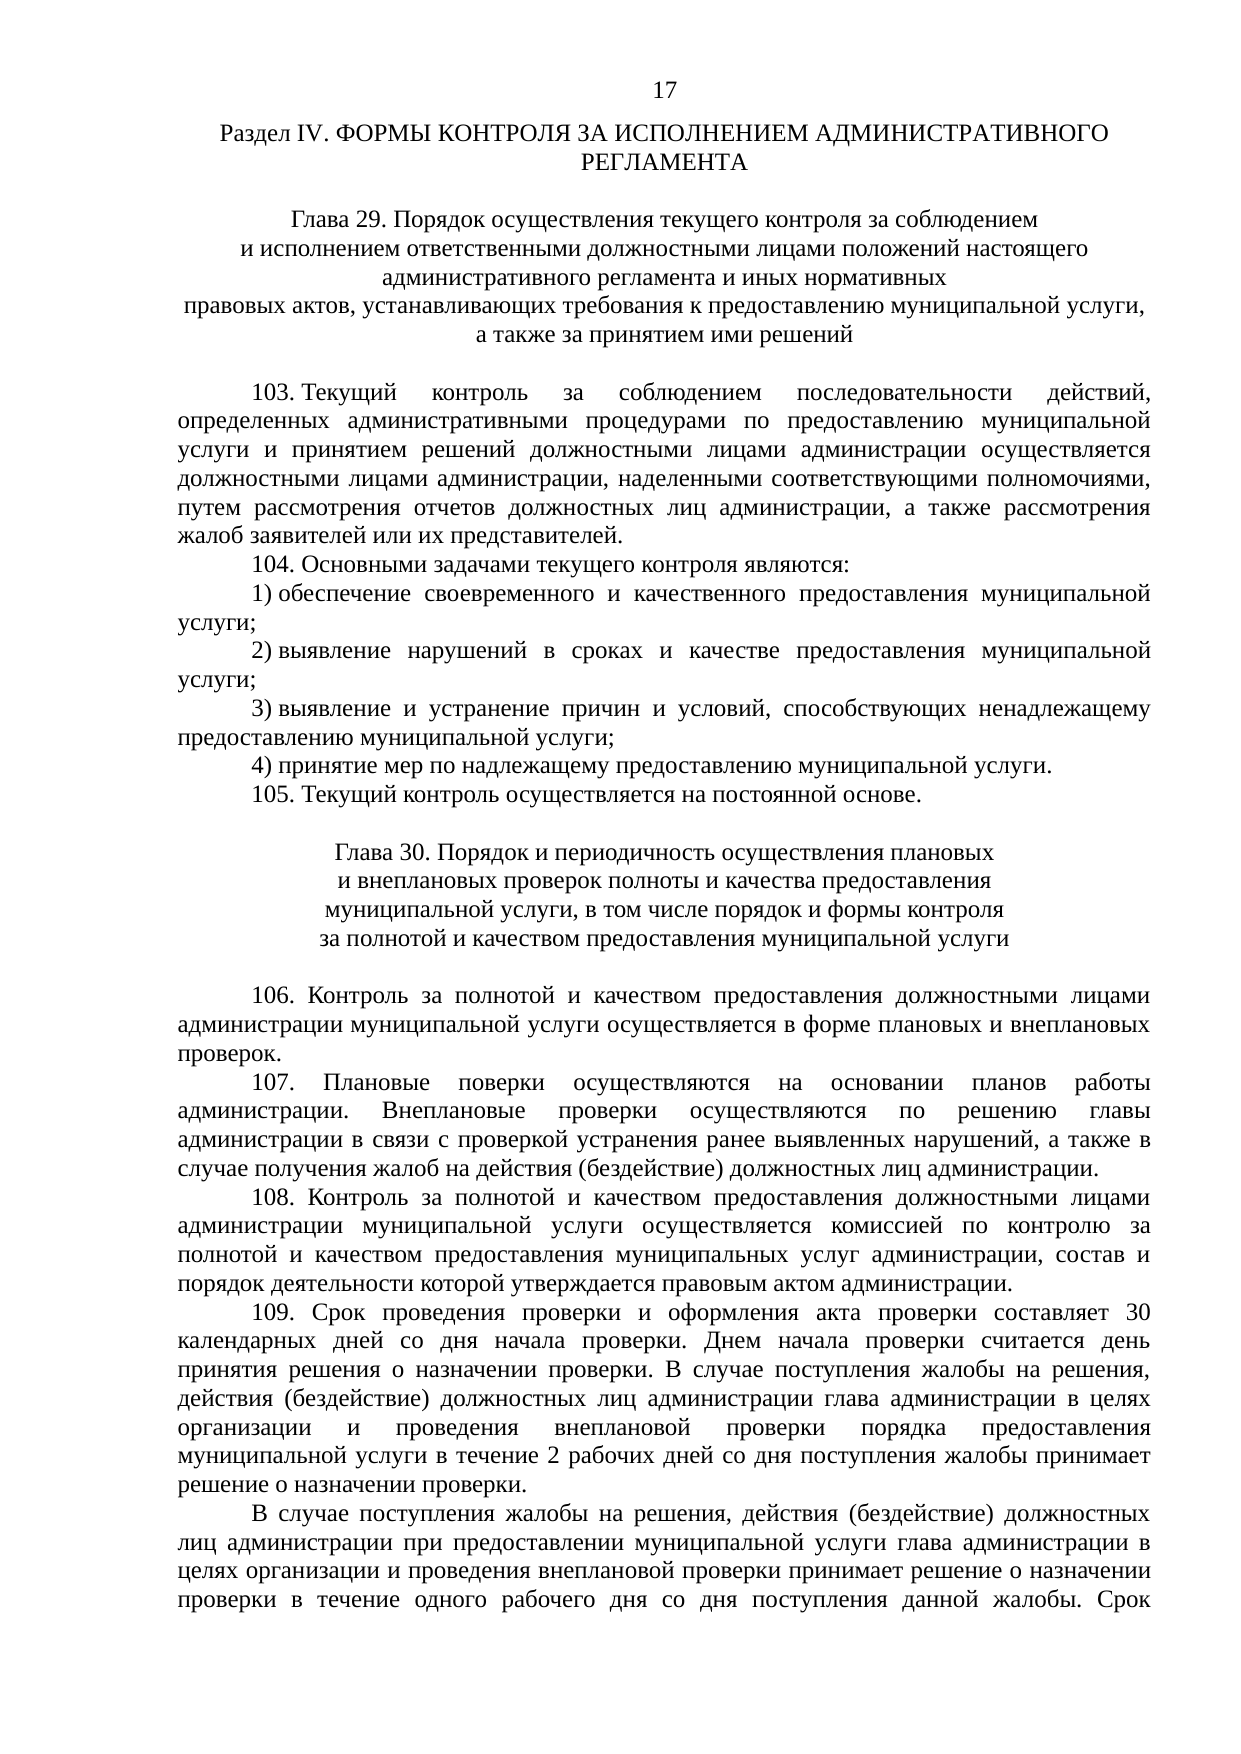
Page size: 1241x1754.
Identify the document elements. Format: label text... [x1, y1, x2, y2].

text 3) выявление и устранение причин и условий, способствующих ненадлежащему предоставлению муниципальной услуги; [177, 693, 1152, 751]
text 103. Текущий контроль за соблюдением последовательности действий, определенных административными процедурами по предоставлению муниципальной услуги и принятием решений должностными лицами администрации осуществляется должностными лицами администрации, наделенными соответствующими полномочиями, путем рассмотрения отчетов должностных лиц администрации, а также рассмотрения жалоб заявителей или их представителей. [177, 377, 1152, 549]
text муниципальной услуги, в том числе порядок и формы контроля [177, 894, 1152, 923]
text 109. Срок проведения проверки и оформления акта проверки составляет 30 календарных дней со дня начала проверки. Днем начала проверки считается день принятия решения о назначении проверки. В случае поступления жалобы на решения, действия (бездействие) должностных лиц администрации глава администрации в целях организации и проведения внеплановой проверки порядка предоставления муниципальной услуги в течение 2 рабочих дней со дня поступления жалобы принимает решение о назначении проверки. [177, 1297, 1152, 1498]
text 105. Текущий контроль осуществляется на постоянной основе. [177, 779, 1152, 808]
text 104. Основными задачами текущего контроля являются: [177, 549, 1152, 578]
text 106. Контроль за полнотой и качеством предоставления должностными лицами администрации муниципальной услуги осуществляется в форме плановых и внеплановых проверок. [177, 981, 1152, 1067]
text Раздел IV. ФОРМЫ КОНТРОЛЯ ЗА ИСПОЛНЕНИЕМ АДМИНИСТРАТИВНОГО РЕГЛАМЕНТА [177, 118, 1152, 176]
text Глава 29. Порядок осуществления текущего контроля за соблюдением и исполнением ответственными должностными лицами положений настоящего административного регламента и иных нормативных правовых актов, устанавливающих требования к предоставлению муниципальной услуги, а также за принятием ими решений [177, 204, 1152, 348]
text 4) принятие мер по надлежащему предоставлению муниципальной услуги. [177, 751, 1152, 779]
text 108. Контроль за полнотой и качеством предоставления должностными лицами администрации муниципальной услуги осуществляется комиссией по контролю за полнотой и качеством предоставления муниципальных услуг администрации, состав и порядок деятельности которой утверждается правовым актом администрации. [177, 1182, 1152, 1297]
text за полнотой и качеством предоставления муниципальной услуги [177, 923, 1152, 952]
text 1) обеспечение своевременного и качественного предоставления муниципальной услуги; [177, 578, 1152, 636]
text Глава 30. Порядок и периодичность осуществления плановых и внеплановых проверок полноты и качества предоставления [177, 837, 1152, 894]
text 107. Плановые поверки осуществляются на основании планов работы администрации. Внеплановые проверки осуществляются по решению главы администрации в связи с проверкой устранения ранее выявленных нарушений, а также в случае получения жалоб на действия (бездействие) должностных лиц администрации. [177, 1067, 1152, 1182]
text 2) выявление нарушений в сроках и качестве предоставления муниципальной услуги; [177, 636, 1152, 693]
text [177, 1498, 1152, 1613]
